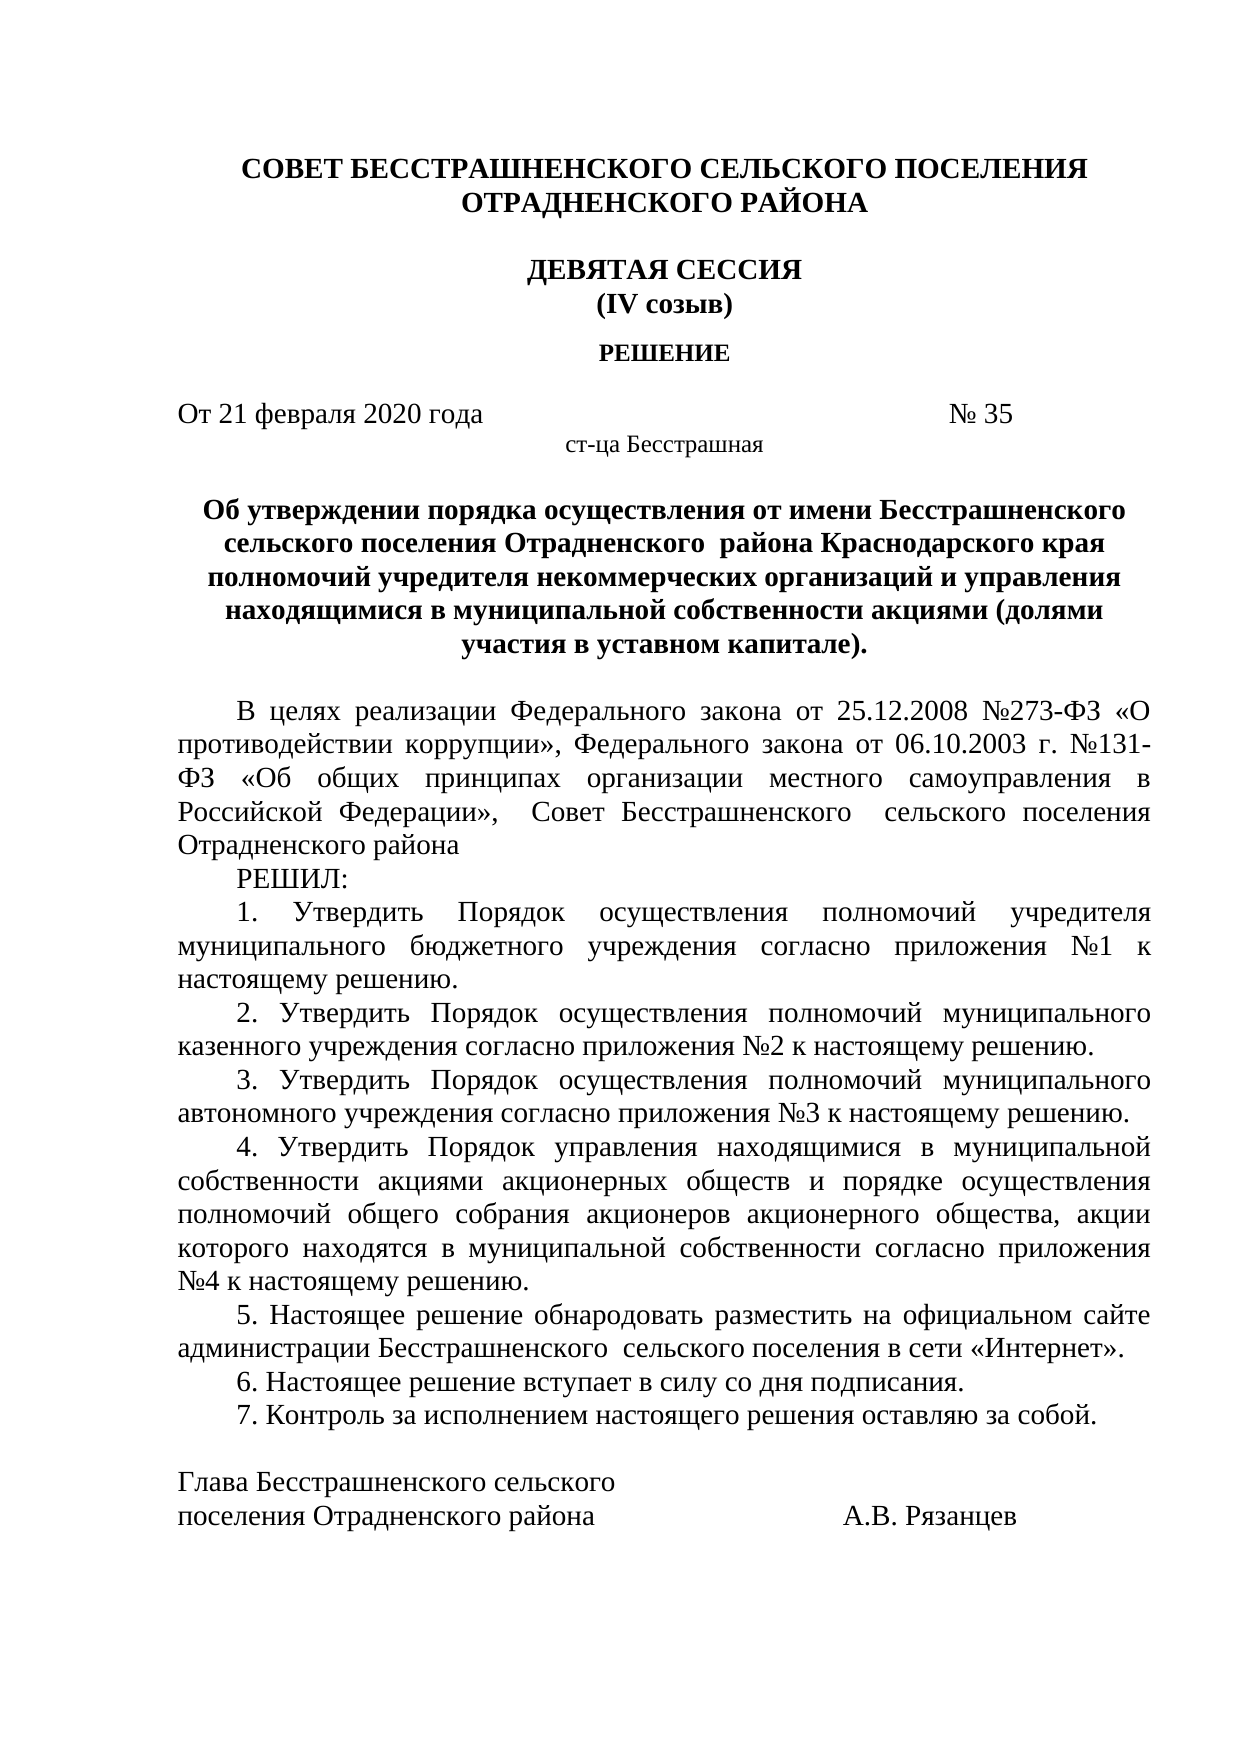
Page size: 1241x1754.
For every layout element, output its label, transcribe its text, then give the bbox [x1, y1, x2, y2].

text ст-ца Бесстрашная [177, 429, 1152, 458]
text поселения Отрадненского района А.В. Рязанцев [177, 1498, 1152, 1532]
text СОВЕТ БЕССТРАШНЕНСКОГО СЕЛЬСКОГО ПОСЕЛЕНИЯ [177, 152, 1152, 185]
text (IV созыв) [177, 286, 1152, 319]
text 3. Утвердить Порядок осуществления полномочий муниципального автономного учреждения согласно приложения №3 к настоящему решению. [177, 1062, 1152, 1129]
text 4. Утвердить Порядок управления находящимися в муниципальной собственности акциями акционерных обществ и порядке осуществления полномочий общего собрания акционеров акционерного общества, акции которого находятся в муниципальной собственности согласно приложения №4 к настоящему решению. [177, 1129, 1152, 1297]
text РЕШЕНИЕ [177, 338, 1152, 367]
text 5. Настоящее решение обнародовать разместить на официальном сайте администрации Бесстрашненского сельского поселения в сети «Интернет». [177, 1297, 1152, 1364]
text ДЕВЯТАЯ СЕССИЯ [177, 252, 1152, 286]
text РЕШИЛ: [177, 861, 1152, 894]
text 1. Утвердить Порядок осуществления полномочий учредителя муниципального бюджетного учреждения согласно приложения №1 к настоящему решению. [177, 894, 1152, 995]
text ОТРАДНЕНСКОГО РАЙОНА [177, 185, 1152, 219]
text 2. Утвердить Порядок осуществления полномочий муниципального казенного учреждения согласно приложения №2 к настоящему решению. [177, 995, 1152, 1062]
text От 21 февраля 2020 года № 35 [177, 396, 1152, 429]
text В целях реализации Федерального закона от 25.12.2008 №273-ФЗ «О противодействии коррупции», Федерального закона от 06.10.2003 г. №131-ФЗ «Об общих принципах организации местного самоуправления в Российской Федерации», Совет Бесстрашненского сельского поселения Отрадненского района [177, 693, 1152, 861]
text Об утверждении порядка осуществления от имени Бесстрашненского сельского поселения Отрадненского района Краснодарского края полномочий учредителя некоммерческих организаций и управления находящимися в муниципальной собственности акциями (долями участия в уставном капитале). [177, 492, 1152, 659]
text 7. Контроль за исполнением настоящего решения оставляю за собой. [177, 1397, 1152, 1431]
text Глава Бесстрашненского сельского [177, 1464, 1152, 1498]
text 6. Настоящее решение вступает в силу со дня подписания. [177, 1364, 1152, 1397]
